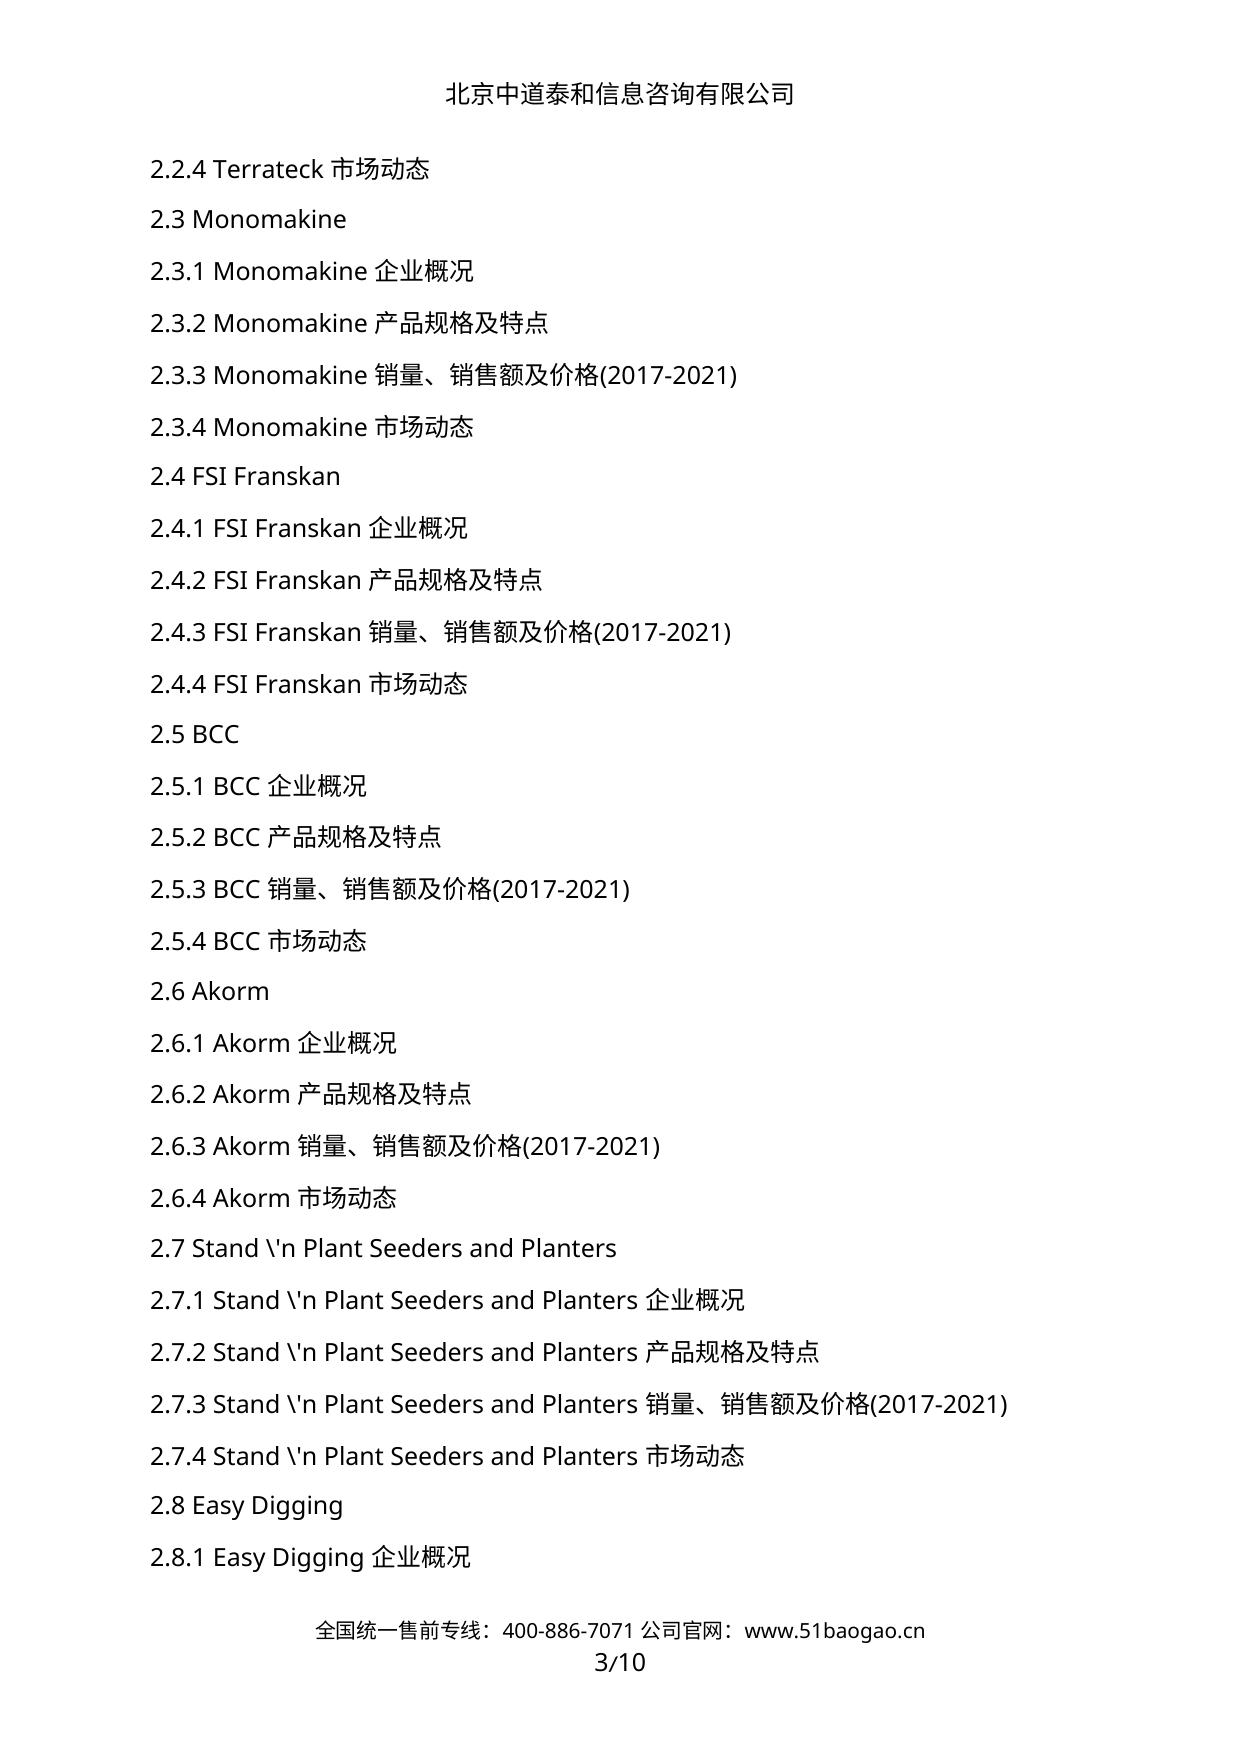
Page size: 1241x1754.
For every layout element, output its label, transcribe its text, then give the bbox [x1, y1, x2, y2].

text 2.6.1 Akorm 企业概况 [150, 1023, 1090, 1059]
text 2.3.4 Monomakine 市场动态 [150, 407, 1090, 443]
text 2.4.2 FSI Franskan 产品规格及特点 [150, 561, 1090, 597]
text 2.7.4 Stand \'n Plant Seeders and Planters 市场动态 [150, 1436, 1090, 1472]
text 2.3.2 Monomakine 产品规格及特点 [150, 303, 1090, 340]
text 2.6 Akorm [150, 973, 1090, 1007]
text 2.3 Monomakine [150, 202, 1090, 236]
text 2.7 Stand \'n Plant Seeders and Planters [150, 1231, 1090, 1265]
text 2.3.3 Monomakine 销量、销售额及价格(2017-2021) [150, 355, 1090, 392]
text 2.7.2 Stand \'n Plant Seeders and Planters 产品规格及特点 [150, 1332, 1090, 1368]
text 2.5.2 BCC 产品规格及特点 [150, 818, 1090, 854]
text 2.6.3 Akorm 销量、销售额及价格(2017-2021) [150, 1127, 1090, 1163]
text 2.5.4 BCC 市场动态 [150, 922, 1090, 958]
text 2.4.1 FSI Franskan 企业概况 [150, 509, 1090, 545]
text 2.6.4 Akorm 市场动态 [150, 1179, 1090, 1215]
text 2.4.3 FSI Franskan 销量、销售额及价格(2017-2021) [150, 612, 1090, 649]
text 2.2.4 Terrateck 市场动态 [150, 150, 1090, 186]
text 2.5.1 BCC 企业概况 [150, 766, 1090, 802]
text 2.5 BCC [150, 716, 1090, 750]
text 2.4.4 FSI Franskan 市场动态 [150, 664, 1090, 701]
text 2.5.3 BCC 销量、销售额及价格(2017-2021) [150, 870, 1090, 906]
text 2.7.1 Stand \'n Plant Seeders and Planters 企业概况 [150, 1280, 1090, 1317]
text 2.6.2 Akorm 产品规格及特点 [150, 1075, 1090, 1111]
text 2.3.1 Monomakine 企业概况 [150, 252, 1090, 288]
text 2.7.3 Stand \'n Plant Seeders and Planters 销量、销售额及价格(2017-2021) [150, 1384, 1090, 1420]
text 2.8 Easy Digging [150, 1488, 1090, 1522]
text 2.4 FSI Franskan [150, 459, 1090, 493]
text 2.8.1 Easy Digging 企业概况 [150, 1537, 1090, 1574]
